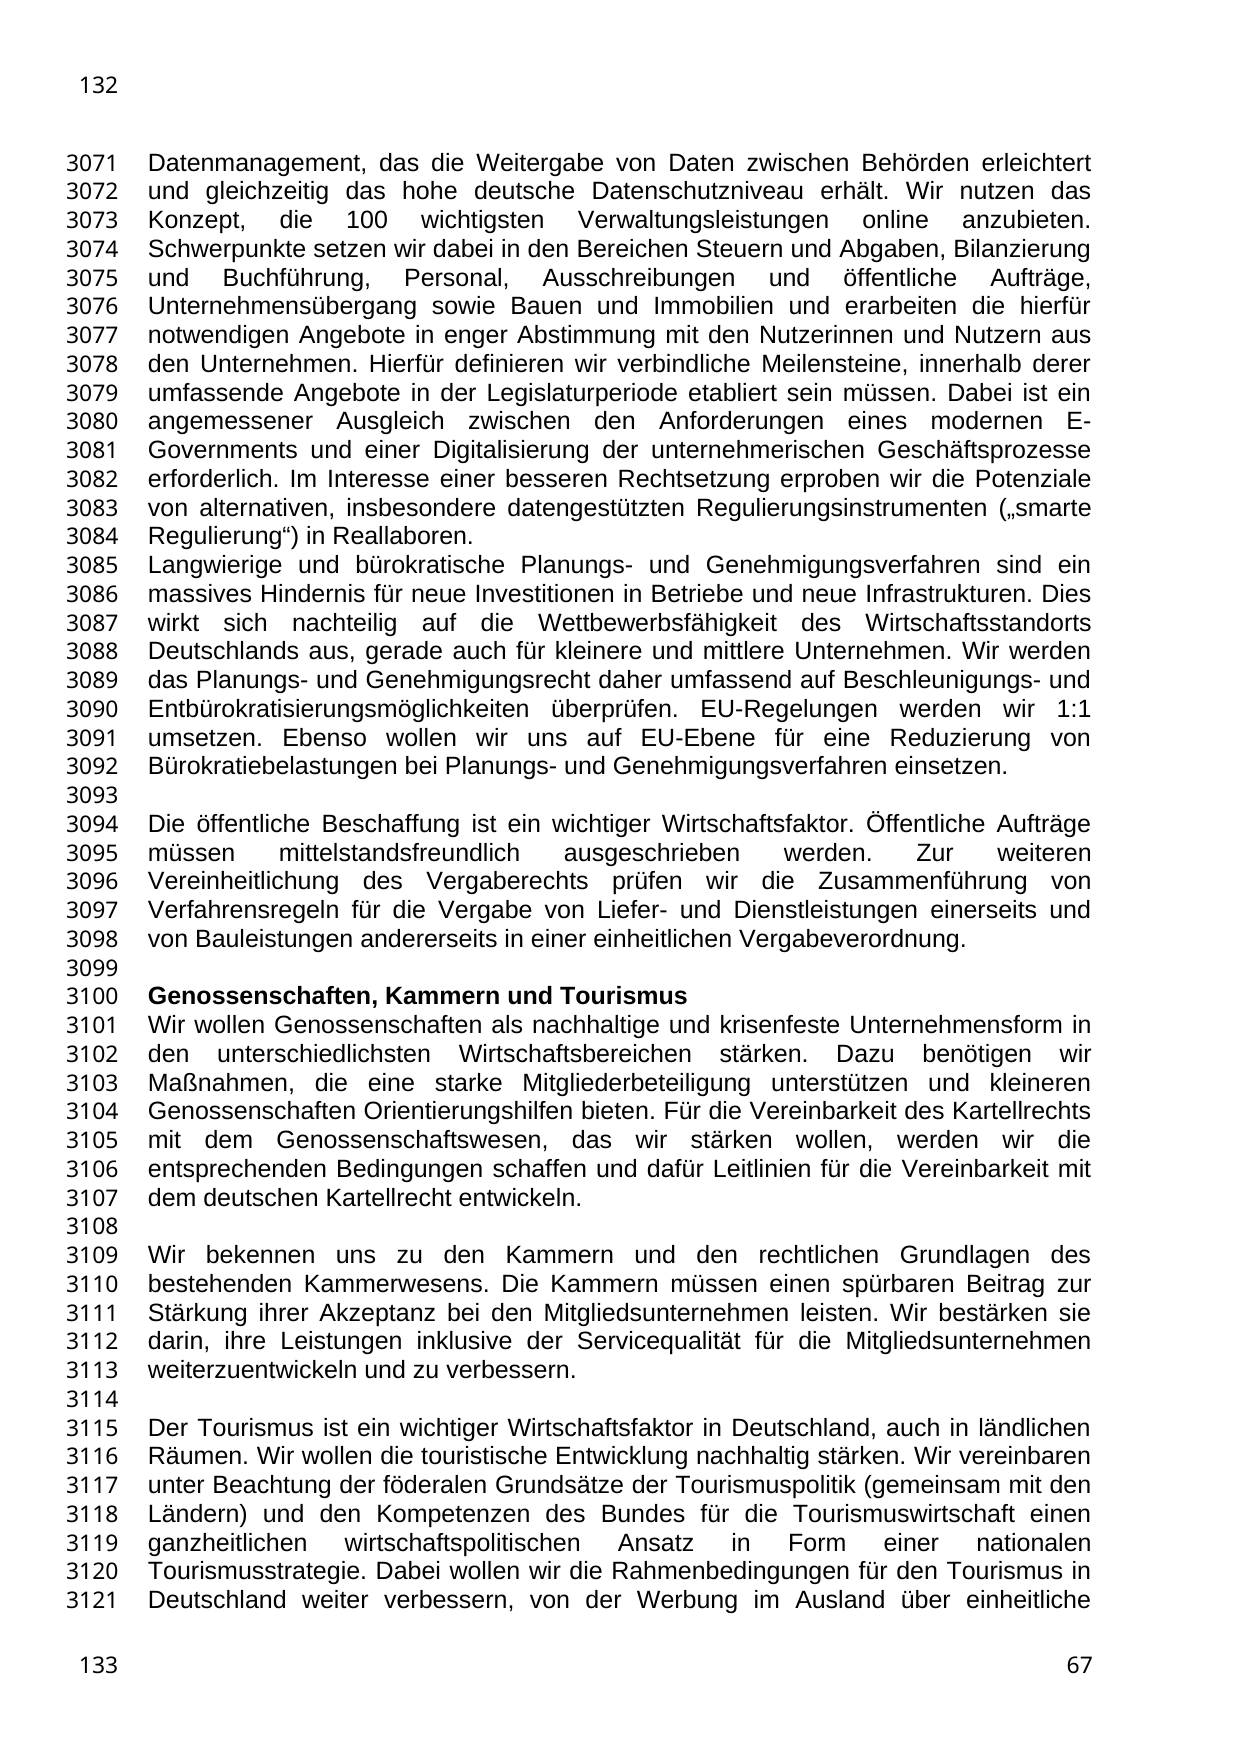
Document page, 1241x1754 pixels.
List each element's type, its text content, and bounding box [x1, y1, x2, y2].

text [148, 148, 1093, 550]
text Die öffentliche Beschaffung ist ein wichtiger Wirtschaftsfaktor. Öffentliche Aufträge müssen mittelstandsfreundlich ausgeschrieben werden. Zur weiteren Vereinheitlichung des Vergaberechts prüfen wir die Zusammenführung von Verfahrensregeln für die Vergabe von Liefer- und Dienstleistungen einerseits und von Bauleistungen andererseits in einer einheitlichen Vergabeverordnung. [148, 809, 1093, 953]
text Langwierige und bürokratische Planungs- und Genehmigungsverfahren sind ein massives Hindernis für neue Investitionen in Betriebe und neue Infrastrukturen. Dies wirkt sich nachteilig auf die Wettbewerbsfähigkeit des Wirtschaftsstandorts Deutschlands aus, gerade auch für kleinere und mittlere Unternehmen. Wir werden das Planungs- und Genehmigungsrecht daher umfassend auf Beschleunigungs- und Entbürokratisierungsmöglichkeiten überprüfen. EU-Regelungen werden wir 1:1 umsetzen. Ebenso wollen wir uns auf EU-Ebene für eine Reduzierung von Bürokratiebelastungen bei Planungs- und Genehmigungsverfahren einsetzen. [148, 550, 1093, 780]
text Wir wollen Genossenschaften als nachhaltige und krisenfeste Unternehmensform in den unterschiedlichsten Wirtschaftsbereichen stärken. Dazu benötigen wir Maßnahmen, die eine starke Mitgliederbeteiligung unterstützen und kleineren Genossenschaften Orientierungshilfen bieten. Für die Vereinbarkeit des Kartellrechts mit dem Genossenschaftswesen, das wir stärken wollen, werden wir die entsprechenden Bedingungen schaffen und dafür Leitlinien für die Vereinbarkeit mit dem deutschen Kartellrecht entwickeln. [148, 1010, 1093, 1211]
text Wir bekennen uns zu den Kammern und den rechtlichen Grundlagen des bestehenden Kammerwesens. Die Kammern müssen einen spürbaren Beitrag zur Stärkung ihrer Akzeptanz bei den Mitgliedsunternehmen leisten. Wir bestärken sie darin, ihre Leistungen inklusive der Servicequalität für die Mitgliedsunternehmen weiterzuentwickeln und zu verbessern. [148, 1240, 1093, 1384]
subtitle Genossenschaften, Kammern und Tourismus [148, 981, 1093, 1010]
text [148, 1413, 1093, 1614]
